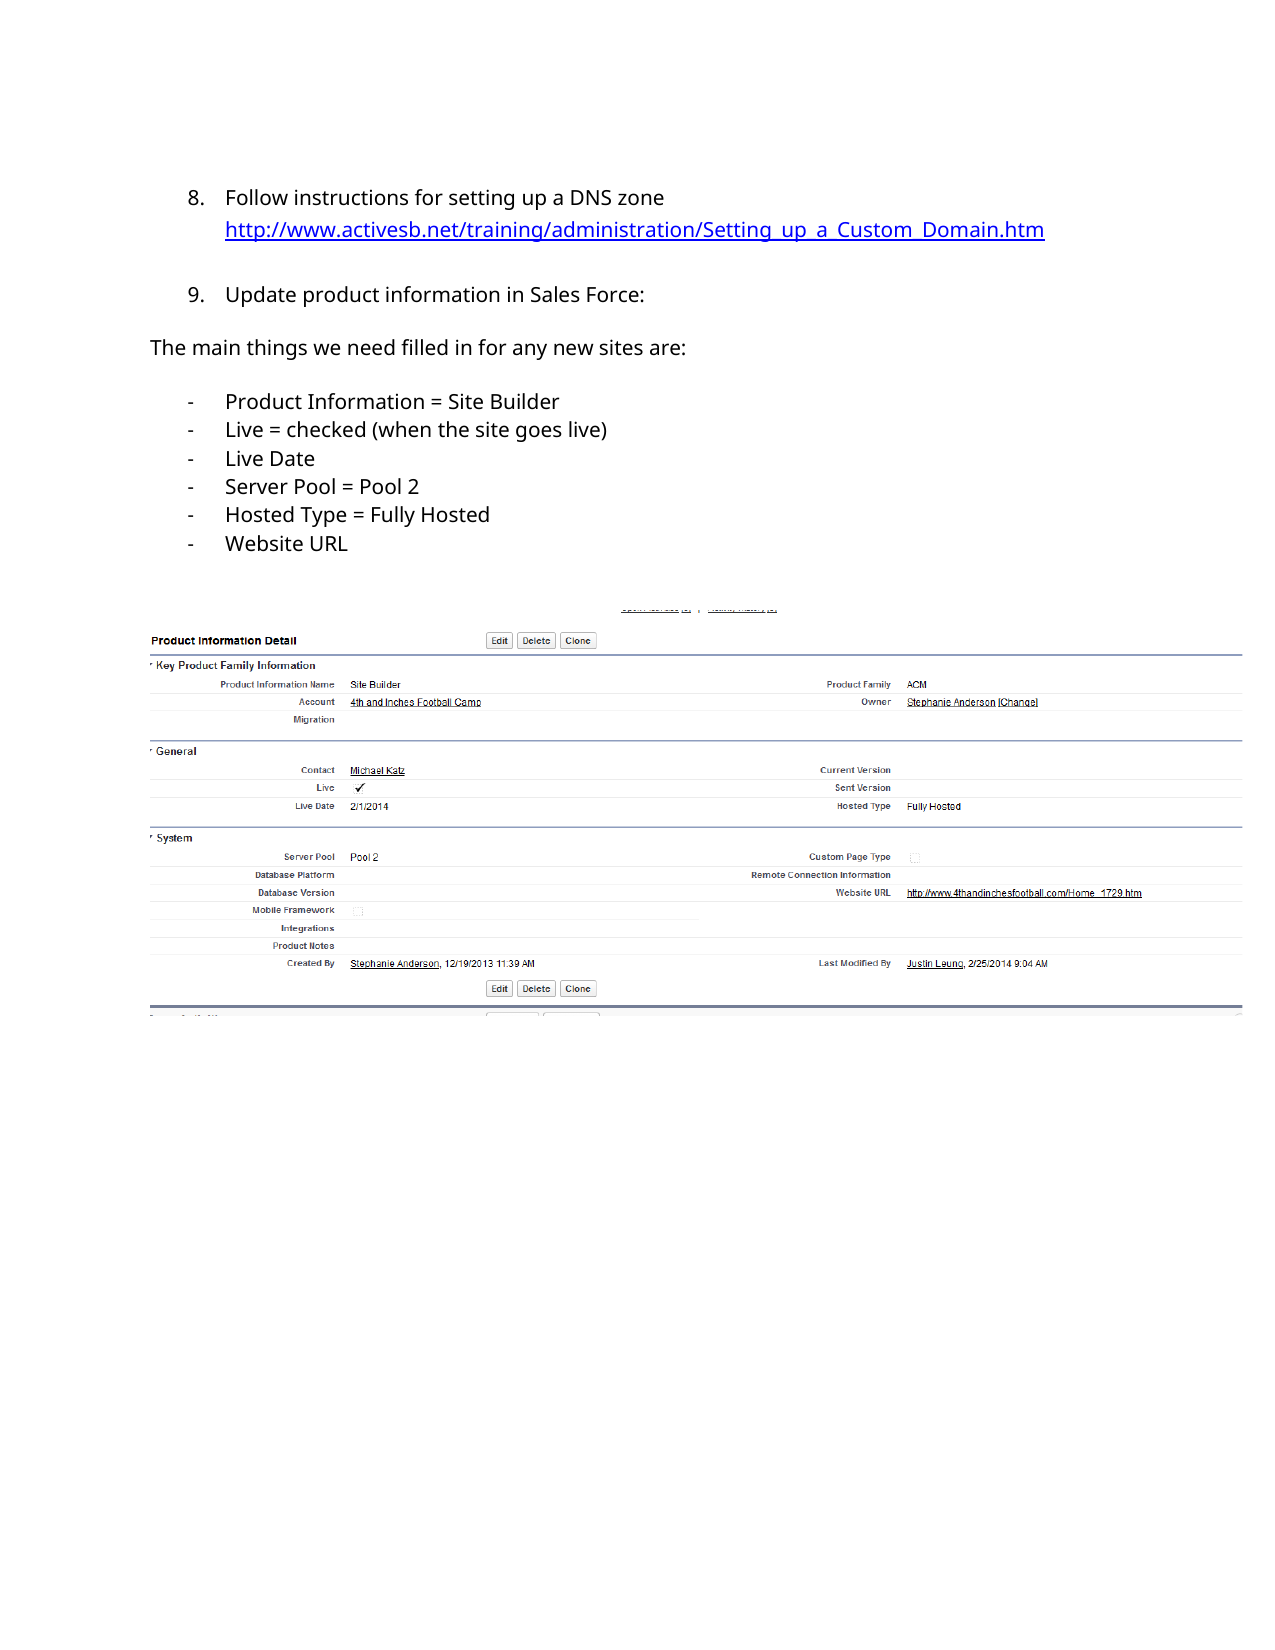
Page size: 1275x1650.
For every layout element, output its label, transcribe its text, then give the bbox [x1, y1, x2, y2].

list Update product information in Sales Force: [187, 280, 1125, 308]
list Live = checked (when the site goes live) [187, 415, 1125, 444]
list Live Date [187, 444, 1125, 472]
list Hosted Type = Fully Hosted [187, 501, 1125, 529]
text The main things we need filled in for any new sites are: [150, 333, 1125, 362]
picture [150, 610, 1243, 1016]
list Product Information = Site Builder [187, 387, 1125, 415]
list Server Pool = Pool 2 [187, 472, 1125, 501]
list Follow instructions for setting up a DNS zone http://www.activesb.net/training/administration/Setting_up_a_Custom_Domain.htm [187, 183, 1125, 276]
list Website URL [187, 529, 1125, 557]
